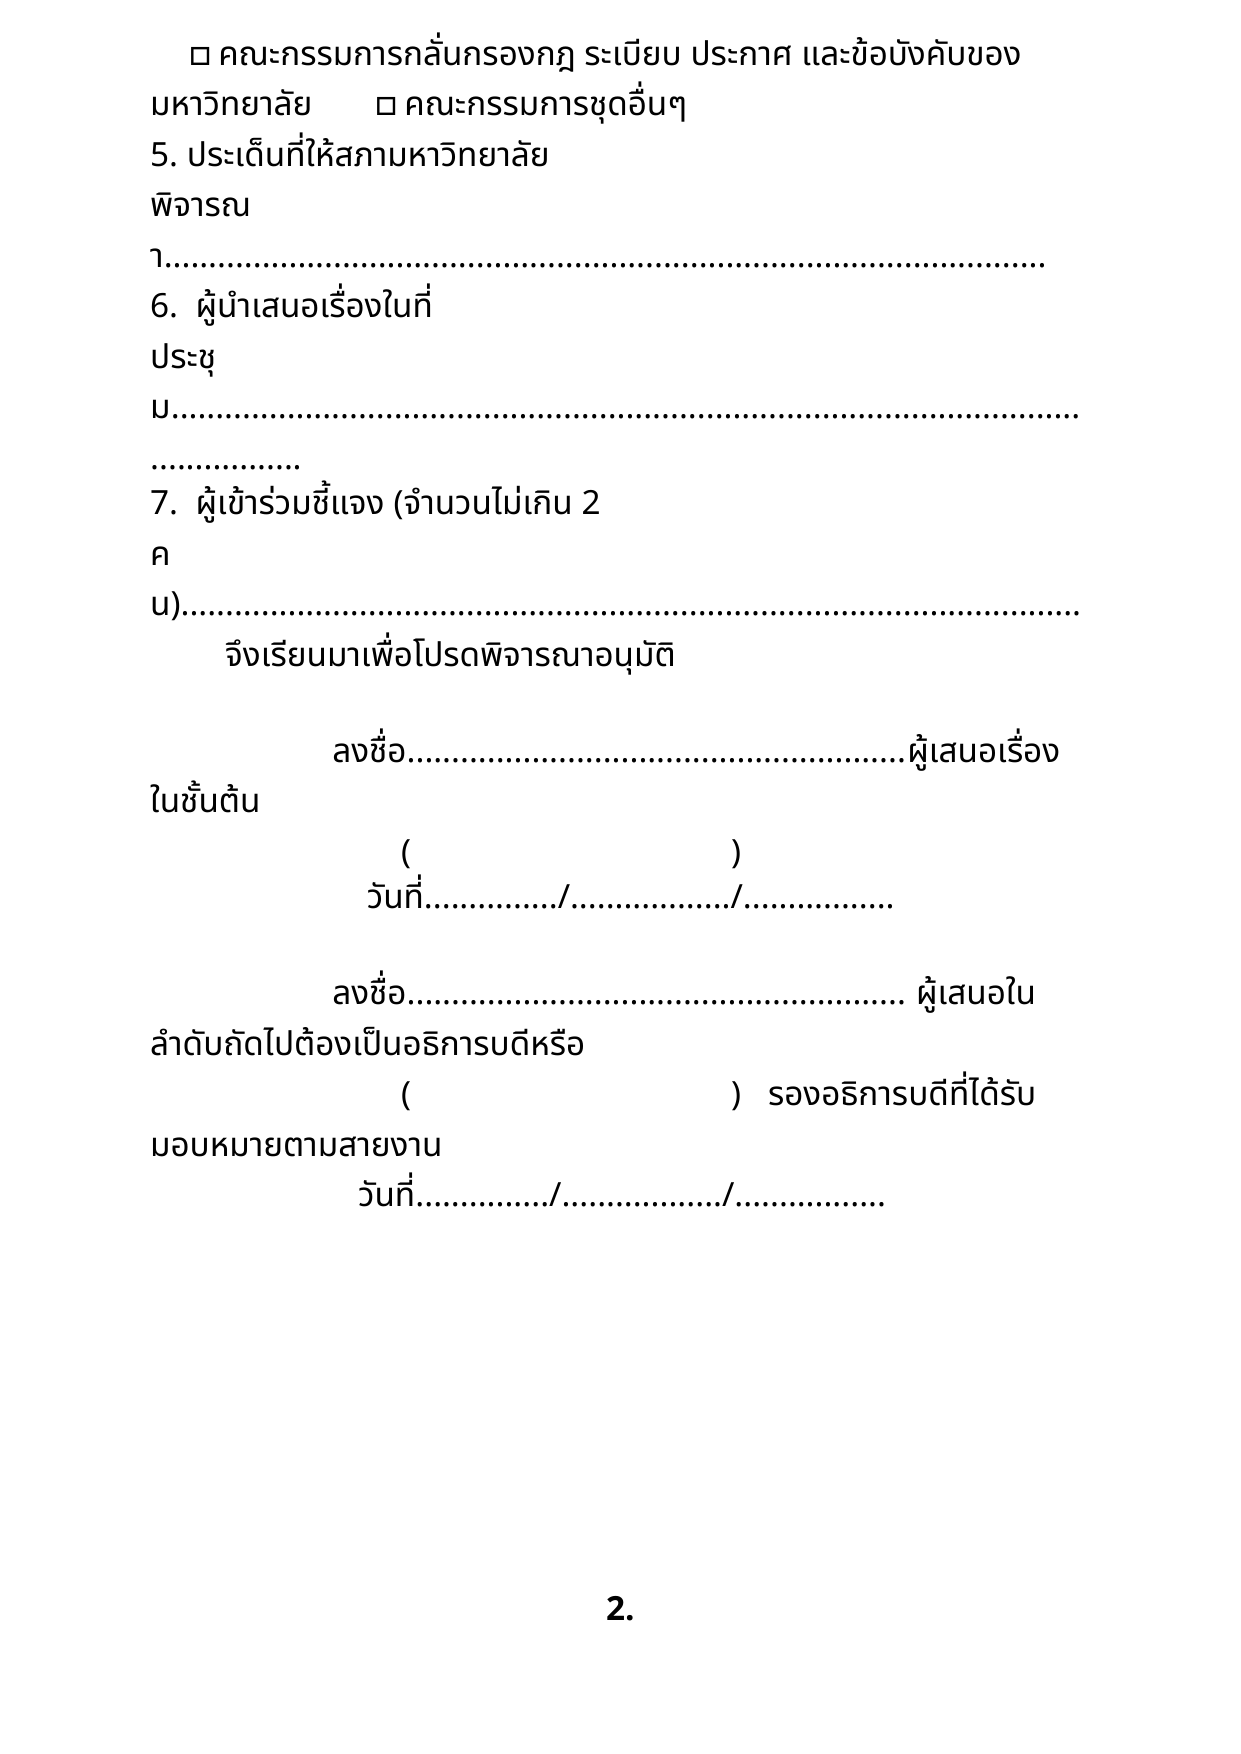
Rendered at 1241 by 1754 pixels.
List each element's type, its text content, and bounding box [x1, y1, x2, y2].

text ลงชื่อ........................................................ ผู้เสนอในลำดับถัดไปต้องเป็นอธิการบดีหรือ [150, 969, 1090, 1070]
text คณะกรรมการกลั่นกรองกฎ ระเบียบ ประกาศ และข้อบังคับของมหาวิทยาลัย คณะกรรมการชุดอื่นๆ [150, 29, 1124, 130]
text ลงชื่อ........................................................ผู้เสนอเรื่องในชั้นต้น [150, 727, 1090, 828]
text วันที่.............../................../................. [150, 873, 1090, 924]
text 7. ผู้เข้าร่วมชี้แจง (จำนวนไม่เกิน 2 คน)..................................................................................................... [150, 479, 1090, 631]
text 5. ประเด็นที่ให้สภามหาวิทยาลัยพิจารณา................................................................................................... [150, 130, 1124, 282]
text 2. [150, 1585, 1090, 1631]
text วันที่.............../................../................. [150, 1171, 1090, 1222]
text ( ) รองอธิการบดีที่ได้รับมอบหมายตามสายงาน [150, 1070, 1090, 1171]
text ( ) [150, 828, 1090, 873]
text 6. ผู้นำเสนอเรื่องในที่ประชุม....................................................................................................................... [150, 282, 1090, 479]
text จึงเรียนมาเพื่อโปรดพิจารณาอนุมัติ [150, 631, 1090, 681]
